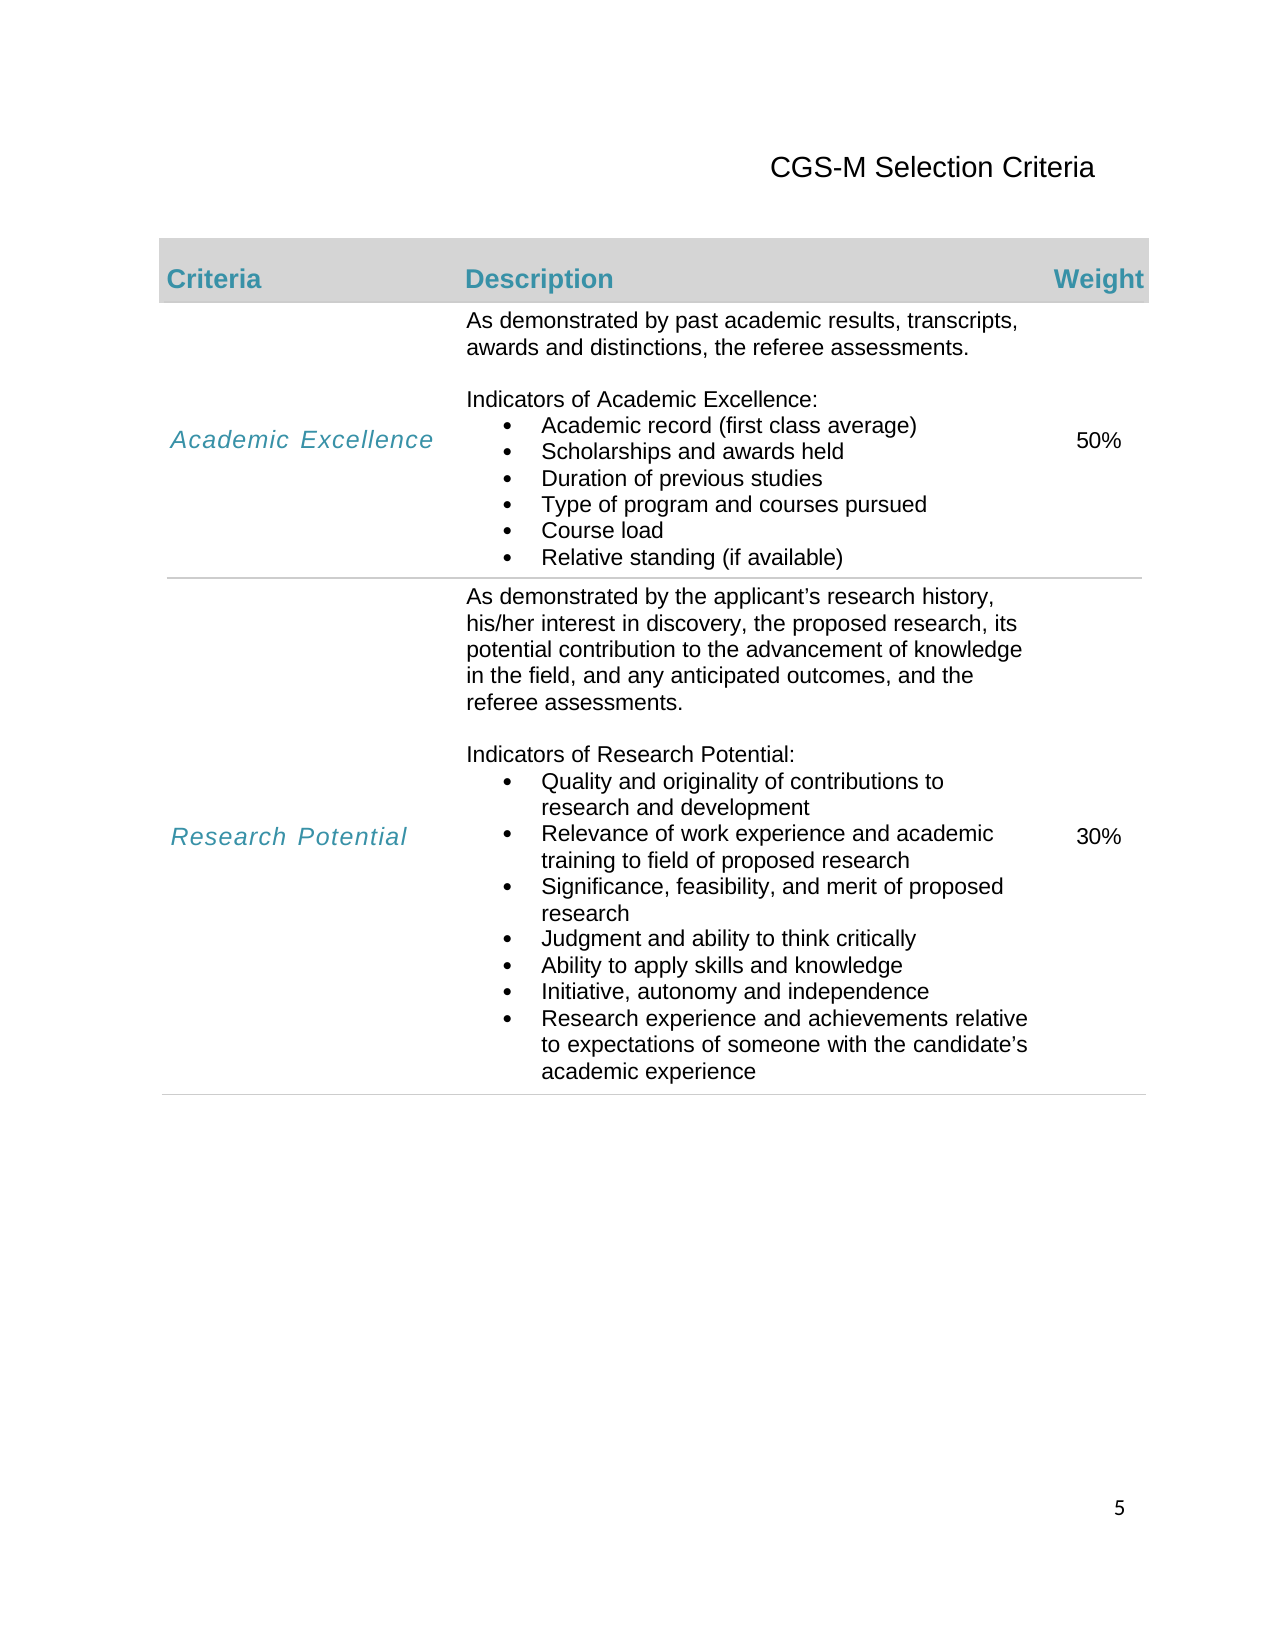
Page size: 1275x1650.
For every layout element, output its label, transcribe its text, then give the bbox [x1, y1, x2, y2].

table_cell 50% [1047, 303, 1146, 577]
table_cell Research Potential [162, 577, 448, 1093]
subtitle CGS-M Selection Criteria [150, 150, 1095, 183]
table_header Criteria [164, 238, 448, 301]
table_cell Academic Excellence [162, 303, 448, 577]
table_header Description [448, 238, 1047, 301]
table_cell As demonstrated by the applicant’s research history, his/her interest in discovery, the proposed research, its potential contribution to the advancement of knowledge in the field, and any anticipated outcomes, and the referee assessments. Indicators of Research Potential: Quality and originality of contributions to research and development Relevance of work experience and academic training to field of proposed research Significance, feasibility, and merit of proposed research Judgment and ability to think critically Ability to apply skills and knowledge Initiative, autonomy and independence Research experience and achievements relative to expectations of someone with the candidate’s academic experience [448, 579, 1047, 1093]
table_header Weight [1047, 238, 1144, 301]
table_cell As demonstrated by past academic results, transcripts, awards and distinctions, the referee assessments. Indicators of Academic Excellence: Academic record (first class average) Scholarships and awards held Duration of previous studies Type of program and courses pursued Course load Relative standing (if available) [448, 303, 1047, 577]
table_cell 30% [1047, 577, 1146, 1093]
